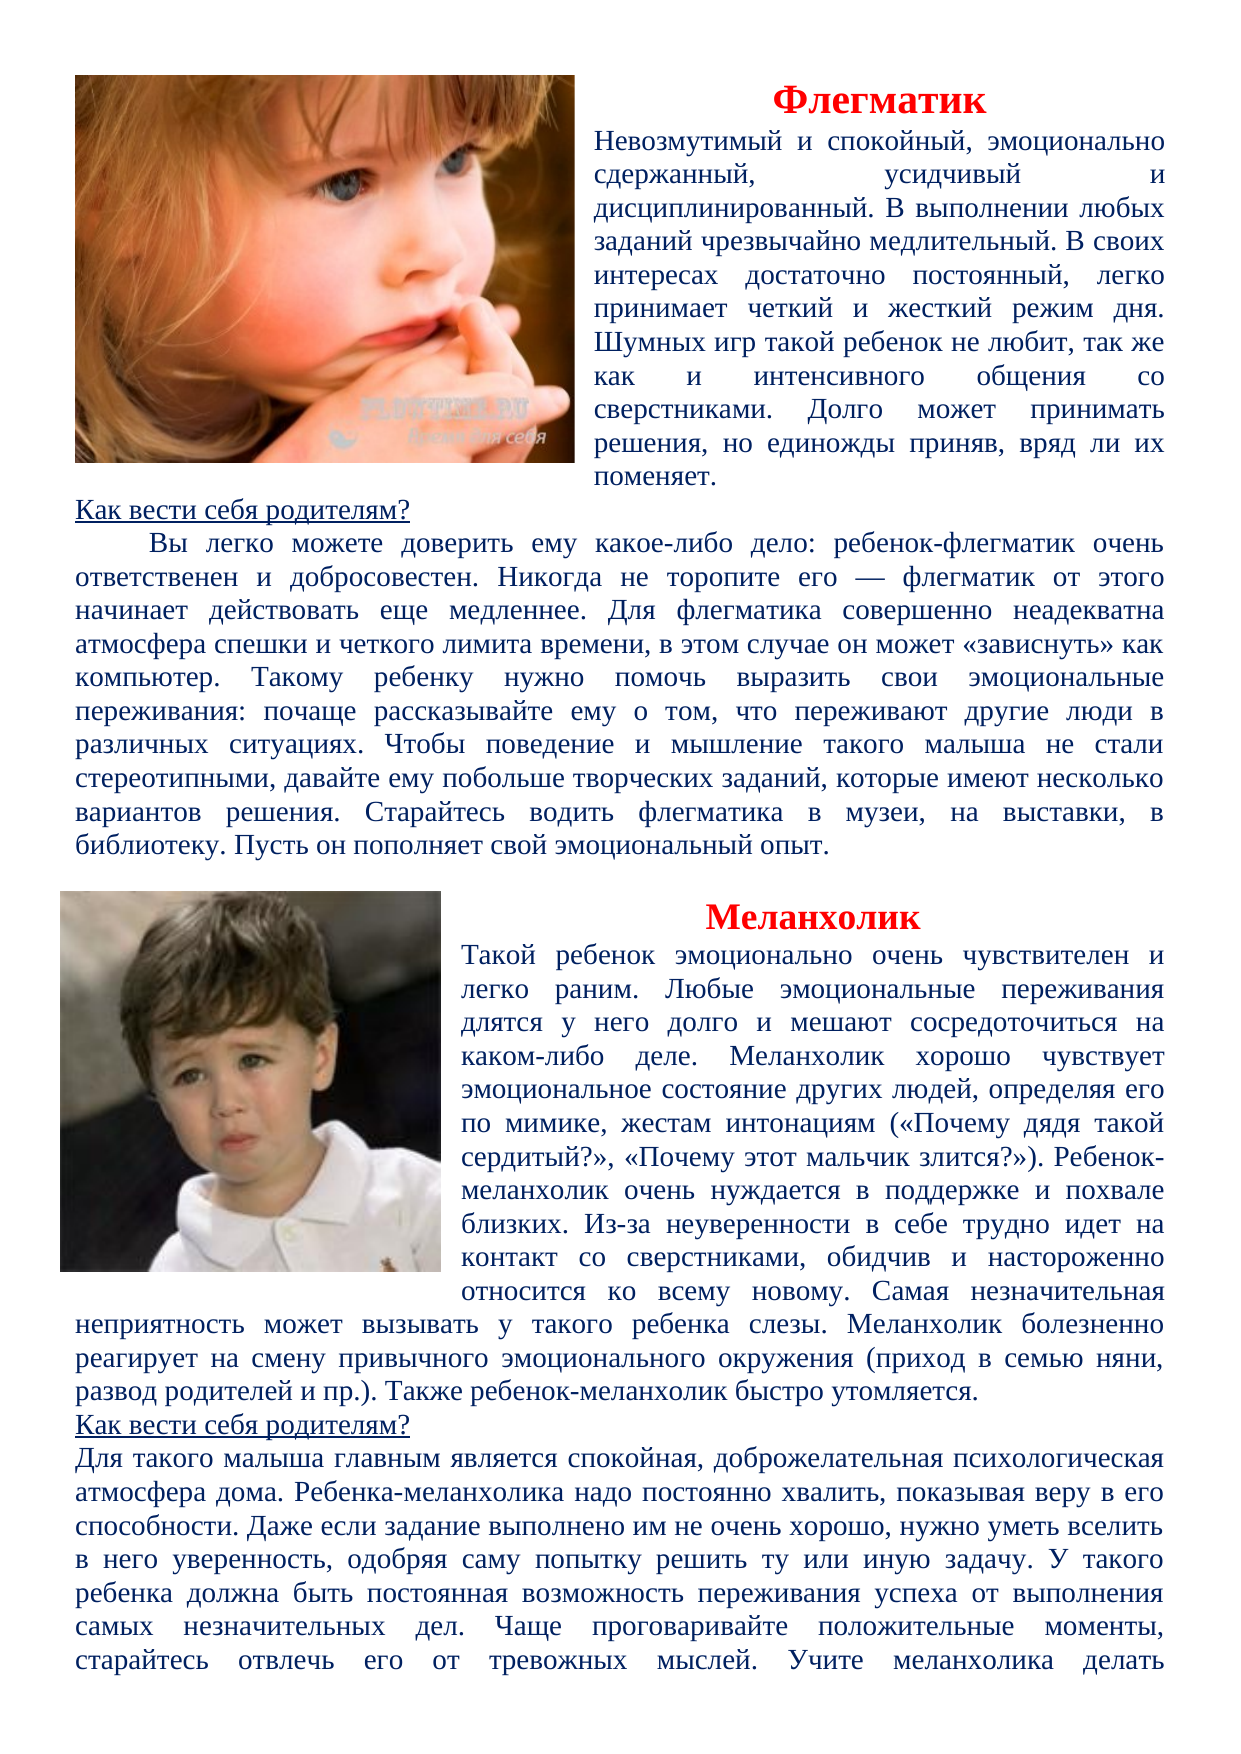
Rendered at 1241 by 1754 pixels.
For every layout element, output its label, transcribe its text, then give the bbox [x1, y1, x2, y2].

text Такой ребенок эмоционально очень чувствителен и легко раним. Любые эмоциональные переживания длятся у него долго и мешают сосредоточиться на каком-либо деле. Меланхолик хорошо чувствует эмоциональное состояние других людей, определяя его по мимике, жестам интонациям («Почему дядя такой сердитый?», «Почему этот мальчик злится?»). Ребенок-меланхолик очень нуждается в поддержке и похвале близких. Из-за неуверенности в себе трудно идет на контакт со сверстниками, обидчив и настороженно относится ко всему новому. Самая незначительная неприятность может вызывать у такого ребенка слезы. Меланхолик болезненно реагирует на смену привычного эмоционального окружения (приход в семью няни, развод родителей и пр.). Также ребенок-меланхолик быстро утомляется. [75, 937, 1165, 1407]
text Флегматик [575, 75, 1165, 123]
picture [75, 75, 575, 463]
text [75, 1441, 1165, 1675]
text Меланхолик [441, 894, 1165, 937]
text Как вести себя родителям? [75, 492, 1165, 525]
text Как вести себя родителям? [75, 1407, 1165, 1441]
picture [60, 891, 441, 1272]
text Вы легко можете доверить ему какое-либо дело: ребенок-флегматик очень ответственен и добросовестен. Никогда не торопите его — флегматик от этого начинает действовать еще медленнее. Для флегматика совершенно неадекватна атмосфера спешки и четкого лимита времени, в этом случае он может «зависнуть» как компьютер. Такому ребенку нужно помочь выразить свои эмоциональные переживания: почаще рассказывайте ему о том, что переживают другие люди в различных ситуациях. Чтобы поведение и мышление такого малыша не стали стереотипными, давайте ему побольше творческих заданий, которые имеют несколько вариантов решения. Старайтесь водить флегматика в музеи, на выставки, в библиотеку. Пусть он пополняет свой эмоциональный опыт. [75, 525, 1165, 861]
